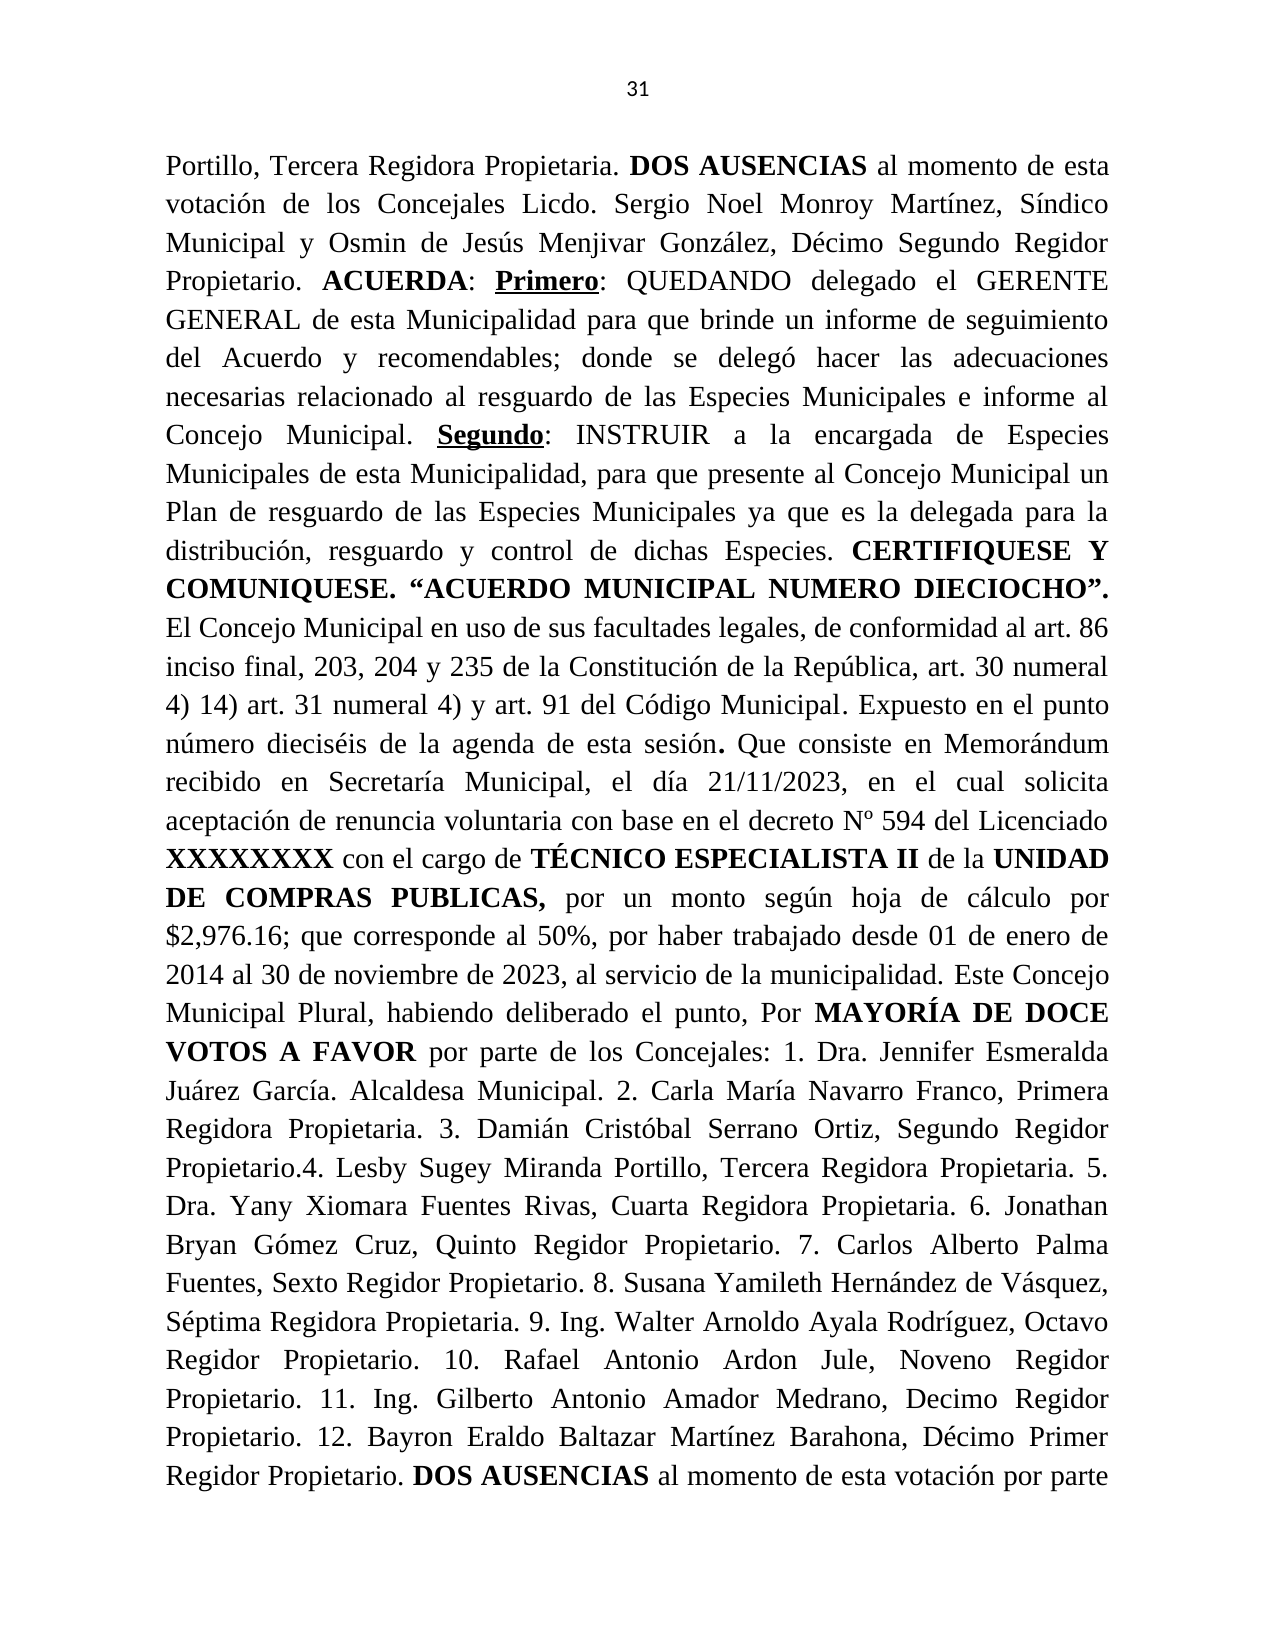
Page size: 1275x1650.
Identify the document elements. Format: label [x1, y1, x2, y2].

text [165, 148, 1109, 1492]
